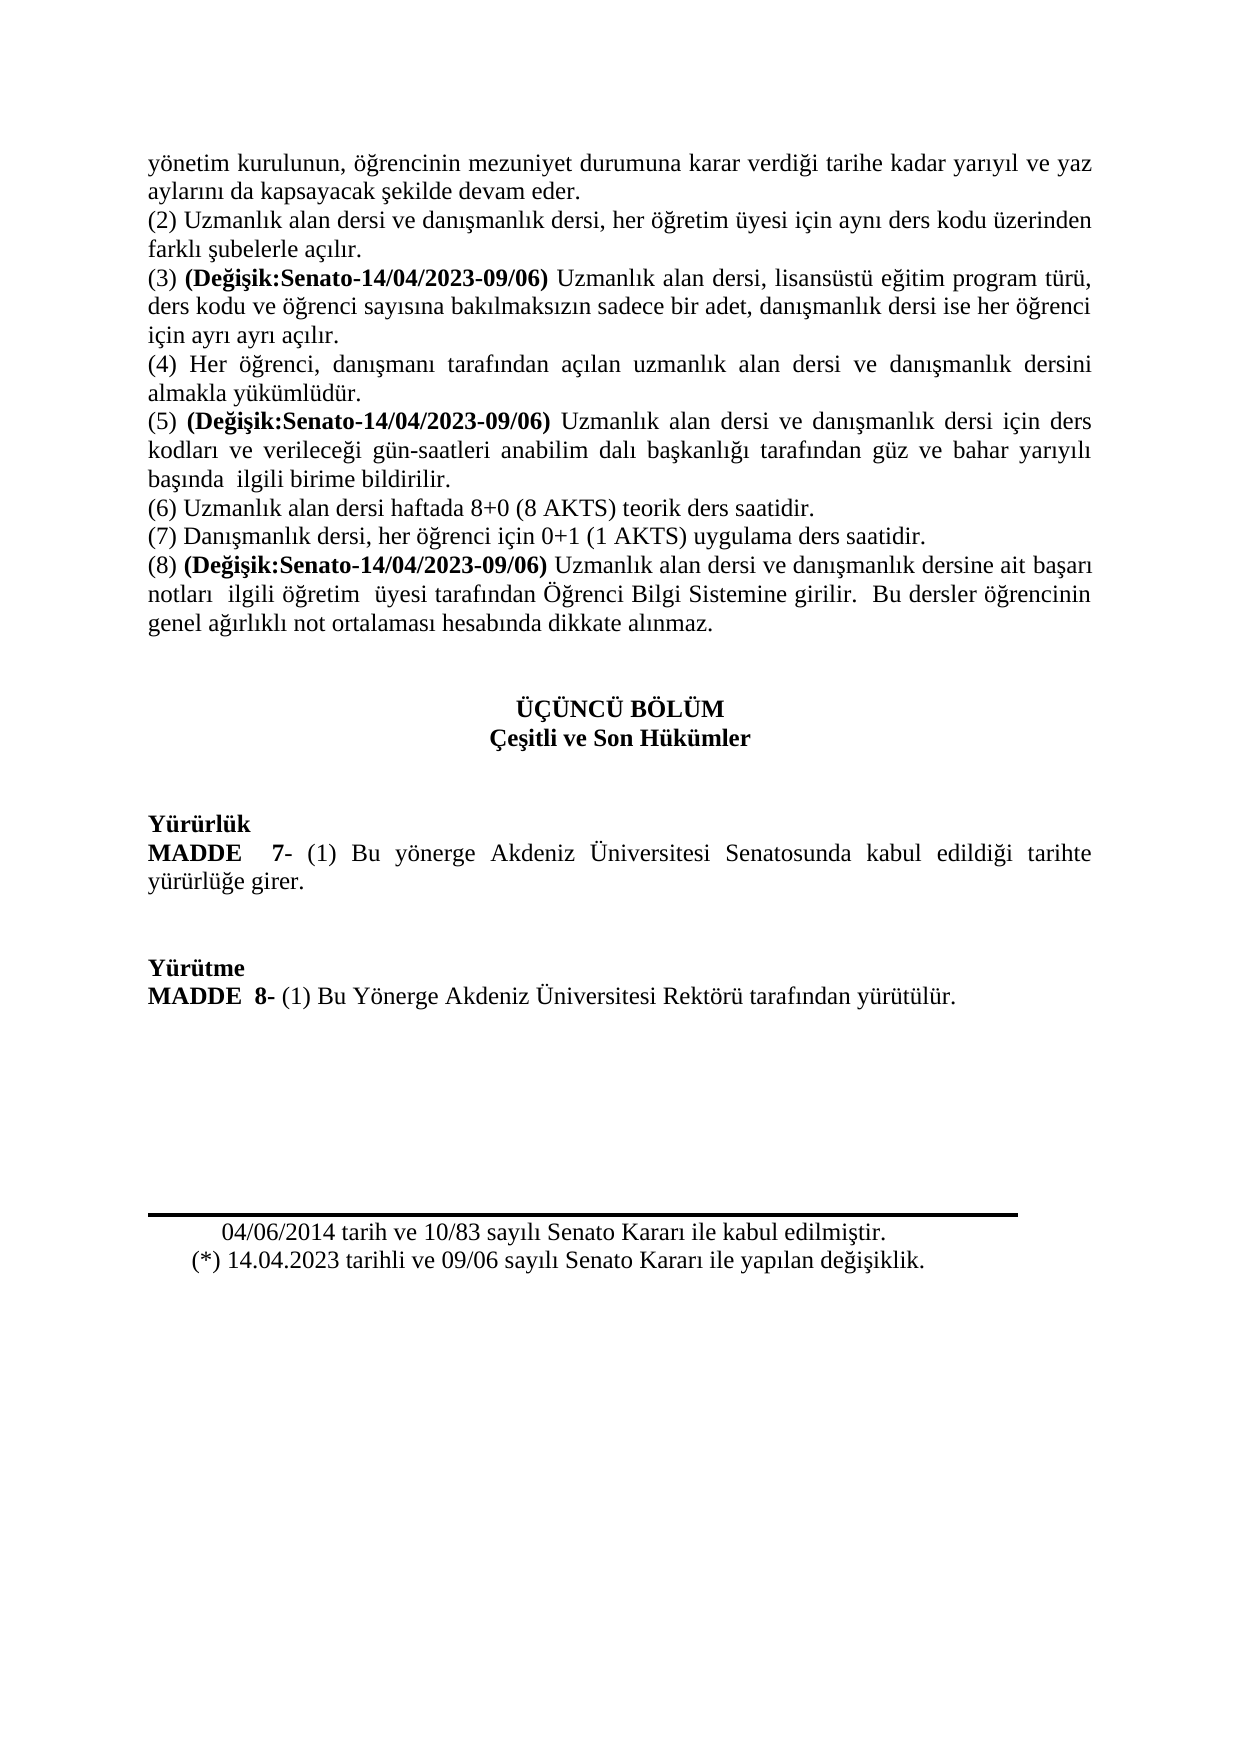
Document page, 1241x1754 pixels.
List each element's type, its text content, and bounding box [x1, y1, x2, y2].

text Yürürlük [148, 809, 1093, 838]
subtitle MADDE 7- (1) Bu yönerge Akdeniz Üniversitesi Senatosunda kabul edildiği tarihte yürürlüğe girer. [148, 838, 1093, 895]
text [148, 148, 1093, 205]
text (7) Danışmanlık dersi, her öğrenci için 0+1 (1 AKTS) uygulama ders saatidir. [148, 521, 1093, 550]
text (8) (Değişik:Senato-14/04/2023-09/06) Uzmanlık alan dersi ve danışmanlık dersine ait başarı notları ilgili öğretim üyesi tarafından Öğrenci Bilgi Sistemine girilir. Bu dersler öğrencinin genel ağırlıklı not ortalaması hesabında dikkate alınmaz. [148, 550, 1093, 636]
text (5) (Değişik:Senato-14/04/2023-09/06) Uzmanlık alan dersi ve danışmanlık dersi için ders kodları ve verileceği gün-saatleri anabilim dalı başkanlığı tarafından güz ve bahar yarıyılı başında ilgili birime bildirilir. [148, 406, 1093, 493]
text ÜÇÜNCÜ BÖLÜM [148, 694, 1093, 723]
text (*) 14.04.2023 tarihli ve 09/06 sayılı Senato Kararı ile yapılan değişiklik. [148, 1245, 1018, 1274]
text (2) Uzmanlık alan dersi ve danışmanlık dersi, her öğretim üyesi için aynı ders kodu üzerinden farklı şubelerle açılır. [148, 205, 1093, 263]
text (3) (Değişik:Senato-14/04/2023-09/06) Uzmanlık alan dersi, lisansüstü eğitim program türü, ders kodu ve öğrenci sayısına bakılmaksızın sadece bir adet, danışmanlık dersi ise her öğrenci için ayrı ayrı açılır. [148, 263, 1093, 349]
text Çeşitli ve Son Hükümler [148, 723, 1093, 751]
subtitle Yürütme [148, 953, 1093, 981]
text (6) Uzmanlık alan dersi haftada 8+0 (8 AKTS) teorik ders saatidir. [148, 493, 1093, 521]
text 04/06/2014 tarih ve 10/83 sayılı Senato Kararı ile kabul edilmiştir. [166, 1217, 1018, 1245]
text MADDE 8- (1) Bu Yönerge Akdeniz Üniversitesi Rektörü tarafından yürütülür. [148, 981, 1093, 1010]
text (4) Her öğrenci, danışmanı tarafından açılan uzmanlık alan dersi ve danışmanlık dersini almakla yükümlüdür. [148, 349, 1093, 406]
